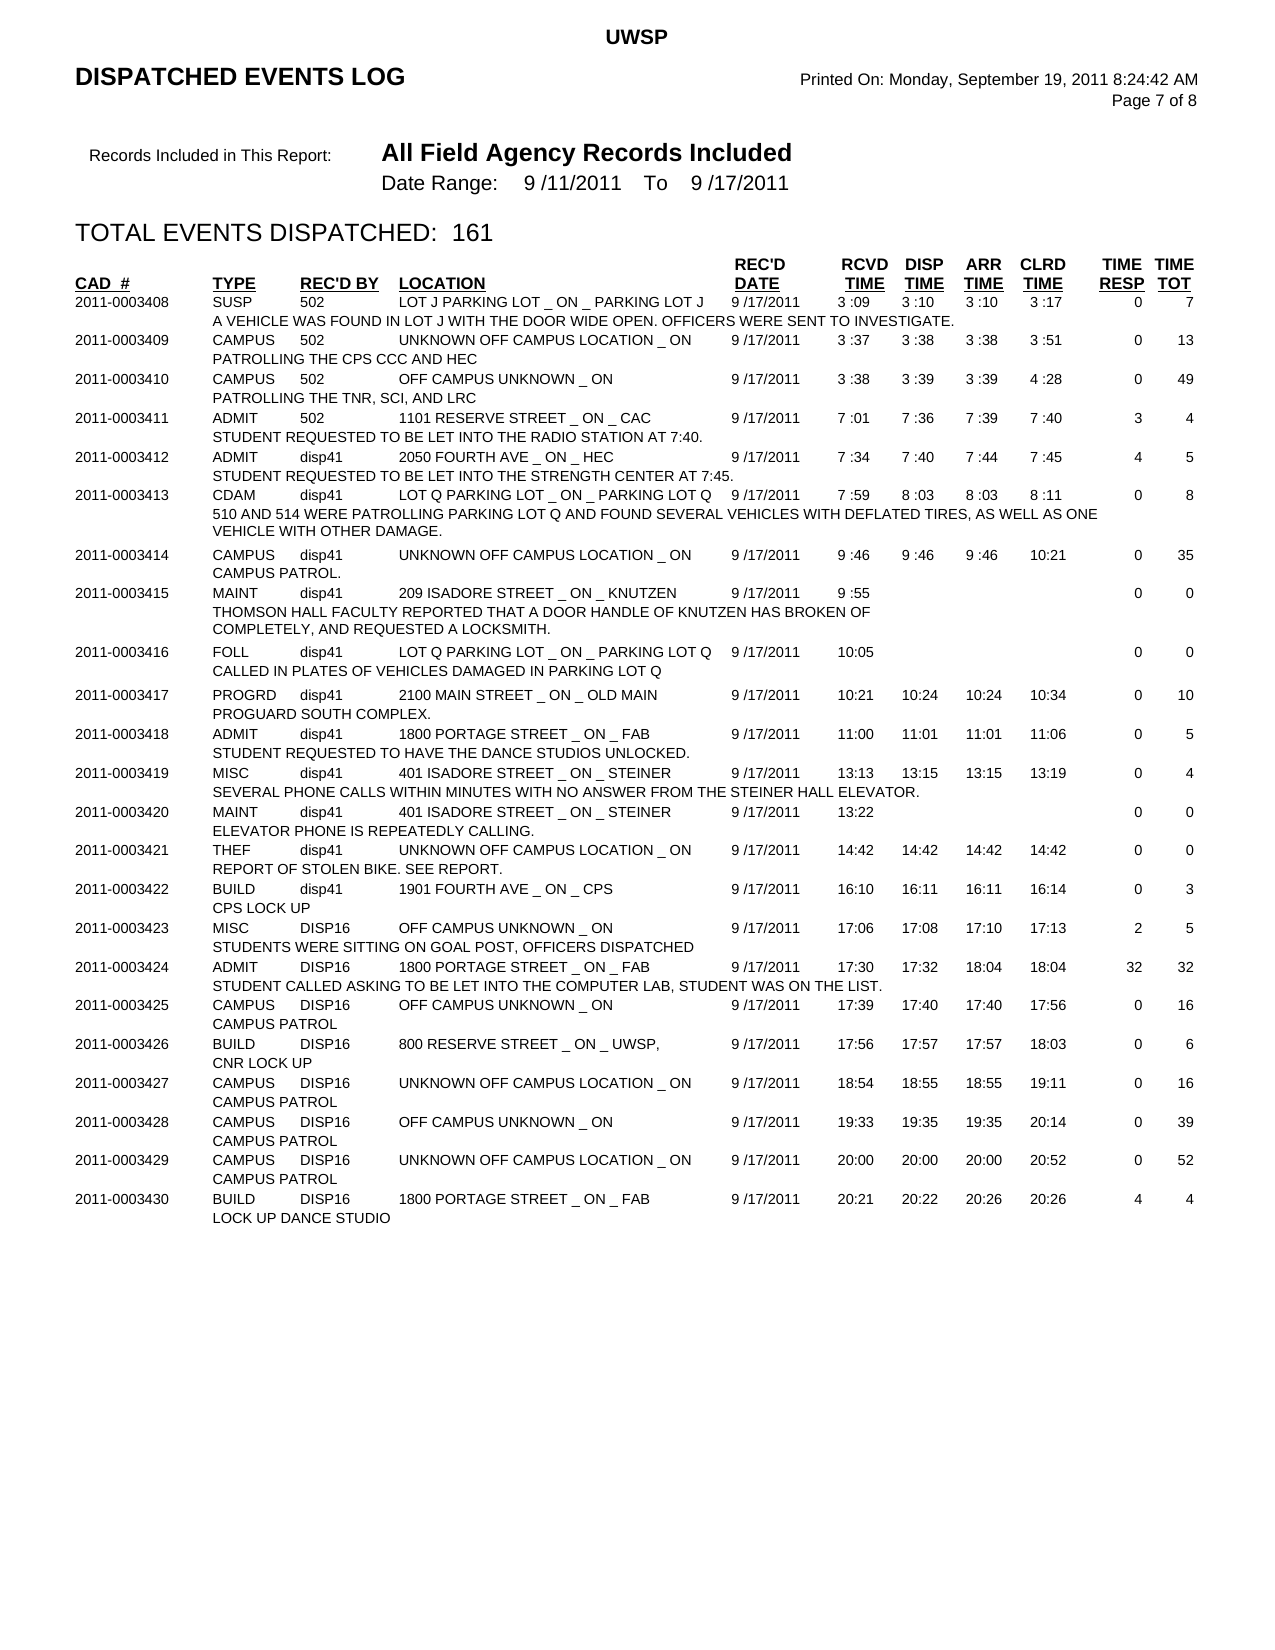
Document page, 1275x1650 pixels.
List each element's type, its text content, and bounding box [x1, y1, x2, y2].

text 2011-0003413 CDAM disp41 LOT Q PARKING LOT _ ON _ PARKING LOT Q 9 /17/2011 7 :59 8 :03 8 :03 8 :11 0 8 [75, 487, 1200, 504]
text 2011-0003417 PROGRD disp41 2100 MAIN STREET _ ON _ OLD MAIN 9 /17/2011 10:21 10:24 10:24 10:34 0 10 [75, 687, 1200, 704]
text STUDENTS WERE SITTING ON GOAL POST, OFFICERS DISPATCHED [75, 938, 1200, 955]
text CAMPUS PATROL [75, 1171, 1200, 1188]
text Records Included in This Report: All Field Agency Records Included [75, 138, 1200, 167]
text A VEHICLE WAS FOUND IN LOT J WITH THE DOOR WIDE OPEN. OFFICERS WERE SENT TO INVESTIGATE. [75, 312, 1200, 329]
text PROGUARD SOUTH COMPLEX. [75, 706, 1200, 723]
text 2011-0003416 FOLL disp41 LOT Q PARKING LOT _ ON _ PARKING LOT Q 9 /17/2011 10:05 0 0 [75, 644, 1200, 661]
text VEHICLE WITH OTHER DAMAGE. [75, 523, 1200, 539]
text SEVERAL PHONE CALLS WITHIN MINUTES WITH NO ANSWER FROM THE STEINER HALL ELEVATOR. [75, 783, 1200, 800]
text REC'D RCVD DISP ARR CLRD TIME TIME [75, 255, 1200, 274]
text PATROLLING THE CPS CCC AND HEC [75, 351, 1200, 368]
text 2011-0003418 ADMIT disp41 1800 PORTAGE STREET _ ON _ FAB 9 /17/2011 11:00 11:01 11:01 11:06 0 5 [75, 726, 1200, 742]
text CAMPUS PATROL. [75, 565, 1200, 582]
text CPS LOCK UP [75, 900, 1200, 917]
text Date Range: 9 /11/2011 To 9 /17/2011 [75, 170, 1200, 194]
text 2011-0003419 MISC disp41 401 ISADORE STREET _ ON _ STEINER 9 /17/2011 13:13 13:15 13:15 13:19 0 4 [75, 764, 1200, 781]
text 2011-0003408 SUSP 502 LOT J PARKING LOT _ ON _ PARKING LOT J 9 /17/2011 3 :09 3 :10 3 :10 3 :17 0 7 [75, 293, 1200, 310]
text STUDENT CALLED ASKING TO BE LET INTO THE COMPUTER LAB, STUDENT WAS ON THE LIST. [75, 977, 1200, 994]
text 2011-0003415 MAINT disp41 209 ISADORE STREET _ ON _ KNUTZEN 9 /17/2011 9 :55 0 0 [75, 585, 1200, 602]
text 2011-0003412 ADMIT disp41 2050 FOURTH AVE _ ON _ HEC 9 /17/2011 7 :34 7 :40 7 :44 7 :45 4 5 [75, 448, 1200, 465]
text 2011-0003425 CAMPUS DISP16 OFF CAMPUS UNKNOWN _ ON 9 /17/2011 17:39 17:40 17:40 17:56 0 16 [75, 997, 1200, 1014]
text 510 AND 514 WERE PATROLLING PARKING LOT Q AND FOUND SEVERAL VEHICLES WITH DEFLATED TIRES, AS WELL AS ONE [75, 506, 1200, 523]
text 2011-0003421 THEF disp41 UNKNOWN OFF CAMPUS LOCATION _ ON 9 /17/2011 14:42 14:42 14:42 14:42 0 0 [75, 842, 1200, 859]
text 2011-0003429 CAMPUS DISP16 UNKNOWN OFF CAMPUS LOCATION _ ON 9 /17/2011 20:00 20:00 20:00 20:52 0 52 [75, 1152, 1200, 1169]
text 2011-0003409 CAMPUS 502 UNKNOWN OFF CAMPUS LOCATION _ ON 9 /17/2011 3 :37 3 :38 3 :38 3 :51 0 13 [75, 332, 1200, 349]
text LOCK UP DANCE STUDIO [75, 1210, 1200, 1227]
text UWSP [75, 25, 1200, 49]
text PATROLLING THE TNR, SCI, AND LRC [75, 390, 1200, 407]
text THOMSON HALL FACULTY REPORTED THAT A DOOR HANDLE OF KNUTZEN HAS BROKEN OF [75, 604, 1200, 621]
text STUDENT REQUESTED TO BE LET INTO THE RADIO STATION AT 7:40. [75, 428, 1200, 445]
text CALLED IN PLATES OF VEHICLES DAMAGED IN PARKING LOT Q [75, 663, 1200, 680]
text CNR LOCK UP [75, 1055, 1200, 1072]
text ELEVATOR PHONE IS REPEATEDLY CALLING. [75, 822, 1200, 839]
text TOTAL EVENTS DISPATCHED: 161 [75, 218, 1200, 247]
text 2011-0003423 MISC DISP16 OFF CAMPUS UNKNOWN _ ON 9 /17/2011 17:06 17:08 17:10 17:13 2 5 [75, 919, 1200, 936]
text CAMPUS PATROL [75, 1132, 1200, 1149]
text 2011-0003411 ADMIT 502 1101 RESERVE STREET _ ON _ CAC 9 /17/2011 7 :01 7 :36 7 :39 7 :40 3 4 [75, 409, 1200, 426]
text DISPATCHED EVENTS LOG Printed On: Monday, September 19, 2011 8:24:42 AM [75, 62, 1200, 91]
text 2011-0003426 BUILD DISP16 800 RESERVE STREET _ ON _ UWSP, 9 /17/2011 17:56 17:57 17:57 18:03 0 6 [75, 1036, 1200, 1052]
text 2011-0003420 MAINT disp41 401 ISADORE STREET _ ON _ STEINER 9 /17/2011 13:22 0 0 [75, 803, 1200, 820]
text COMPLETELY, AND REQUESTED A LOCKSMITH. [75, 621, 1200, 637]
text STUDENT REQUESTED TO HAVE THE DANCE STUDIOS UNLOCKED. [75, 745, 1200, 762]
text CAMPUS PATROL [75, 1016, 1200, 1033]
text 2011-0003430 BUILD DISP16 1800 PORTAGE STREET _ ON _ FAB 9 /17/2011 20:21 20:22 20:26 20:26 4 4 [75, 1191, 1200, 1207]
text 2011-0003427 CAMPUS DISP16 UNKNOWN OFF CAMPUS LOCATION _ ON 9 /17/2011 18:54 18:55 18:55 19:11 0 16 [75, 1074, 1200, 1091]
text CAD # TYPE REC'D BY LOCATION DATE TIME TIME TIME TIME RESP TOT [75, 274, 1200, 293]
text 2011-0003422 BUILD disp41 1901 FOURTH AVE _ ON _ CPS 9 /17/2011 16:10 16:11 16:11 16:14 0 3 [75, 881, 1200, 897]
text CAMPUS PATROL [75, 1093, 1200, 1110]
text STUDENT REQUESTED TO BE LET INTO THE STRENGTH CENTER AT 7:45. [75, 467, 1200, 484]
text Page 7 of 8 [75, 91, 1200, 110]
text 2011-0003414 CAMPUS disp41 UNKNOWN OFF CAMPUS LOCATION _ ON 9 /17/2011 9 :46 9 :46 9 :46 10:21 0 35 [75, 546, 1200, 563]
text REPORT OF STOLEN BIKE. SEE REPORT. [75, 861, 1200, 878]
text 2011-0003410 CAMPUS 502 OFF CAMPUS UNKNOWN _ ON 9 /17/2011 3 :38 3 :39 3 :39 4 :28 0 49 [75, 371, 1200, 387]
text 2011-0003428 CAMPUS DISP16 OFF CAMPUS UNKNOWN _ ON 9 /17/2011 19:33 19:35 19:35 20:14 0 39 [75, 1113, 1200, 1130]
text 2011-0003424 ADMIT DISP16 1800 PORTAGE STREET _ ON _ FAB 9 /17/2011 17:30 17:32 18:04 18:04 32 32 [75, 958, 1200, 975]
